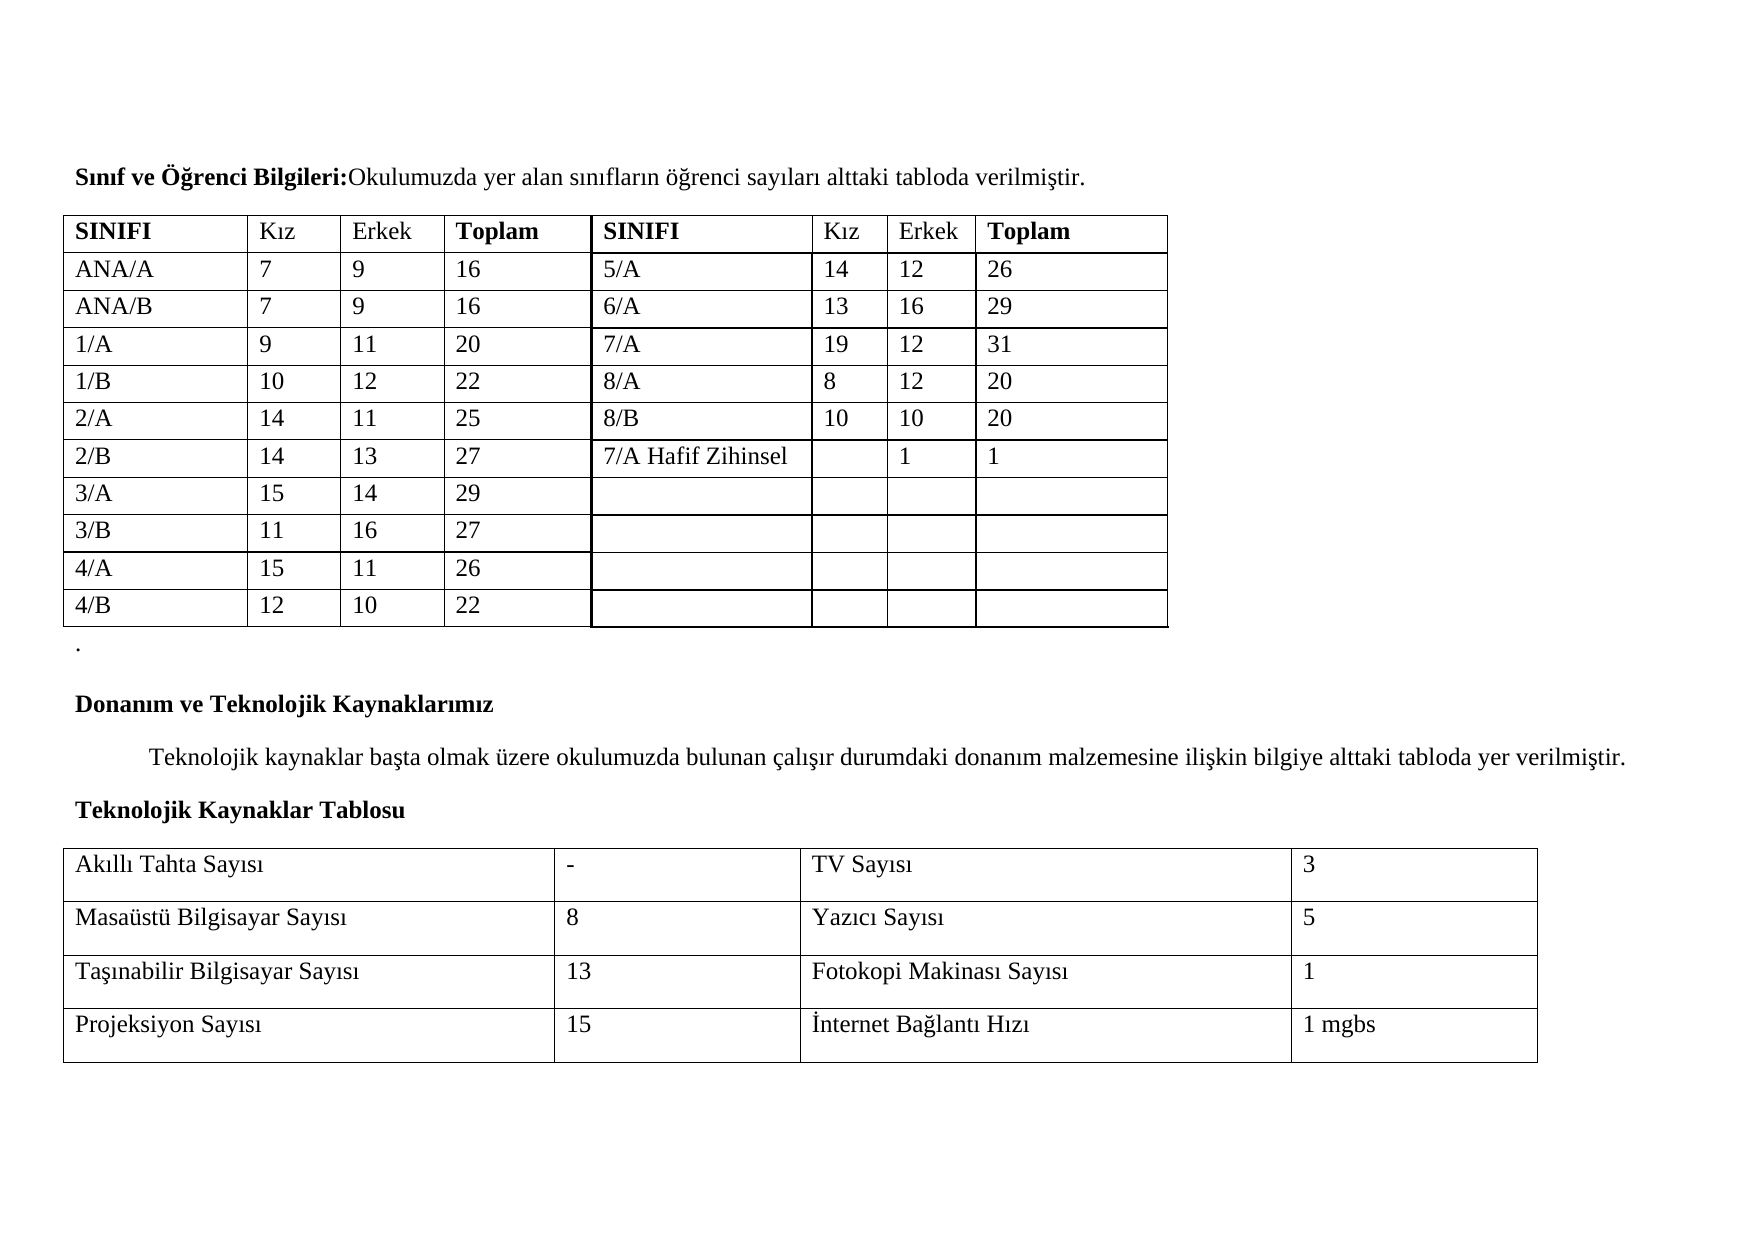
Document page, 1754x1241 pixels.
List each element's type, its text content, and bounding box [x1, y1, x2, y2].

text Teknolojik Kaynaklar Tablosu [75, 795, 1679, 824]
table_cell 14 [813, 254, 887, 290]
table_cell 11 [248, 515, 340, 551]
subtitle Sınıf ve Öğrenci Bilgileri:Okulumuzda yer alan sınıfların öğrenci sayıları alttaki tabloda verilmiştir. [75, 162, 1679, 190]
table_cell [977, 478, 1167, 514]
table_cell 9 [341, 291, 444, 327]
table_cell 20 [977, 366, 1167, 402]
table_cell 13 [555, 956, 800, 1008]
table_cell 5/A [593, 254, 811, 290]
table_cell İnternet Bağlantı Hızı [801, 1009, 1291, 1062]
table_header Kız [813, 216, 887, 252]
table_cell 2/B [64, 440, 247, 477]
table_cell 27 [445, 515, 590, 551]
table_cell 7/A [593, 329, 811, 364]
table_cell 29 [445, 478, 590, 514]
table_cell 3/B [64, 515, 247, 551]
table_cell 25 [445, 403, 590, 439]
table_cell 16 [341, 515, 444, 551]
table_cell 14 [248, 440, 340, 477]
table_cell 4/A [64, 553, 247, 589]
table_cell 1 [977, 441, 1167, 477]
table_cell 1 [888, 441, 975, 477]
table_header 3 [1292, 849, 1537, 901]
table_cell 19 [813, 329, 887, 364]
table_cell ANA/B [64, 291, 247, 327]
table_cell [888, 478, 975, 514]
table_cell 14 [341, 478, 444, 514]
table_cell 1/B [64, 366, 247, 402]
table_cell 15 [248, 553, 340, 589]
subtitle Donanım ve Teknolojik Kaynaklarımız [75, 689, 1679, 717]
table_cell 22 [445, 590, 590, 626]
table_cell 8 [555, 902, 800, 955]
table_cell 26 [445, 553, 590, 589]
table_cell 9 [248, 328, 340, 364]
table_cell Yazıcı Sayısı [801, 902, 1291, 955]
table_cell [593, 478, 811, 514]
table_cell 9 [341, 253, 444, 290]
table_cell 27 [445, 440, 590, 477]
table_cell 10 [248, 366, 340, 402]
table_cell 2/A [64, 403, 247, 439]
table_cell Taşınabilir Bilgisayar Sayısı [64, 956, 554, 1008]
table_cell 4/B [64, 590, 247, 626]
table_cell Fotokopi Makinası Sayısı [801, 956, 1291, 1008]
table_cell 12 [341, 366, 444, 402]
table_cell 3/A [64, 478, 247, 514]
table_cell 11 [341, 328, 444, 364]
table_cell 15 [555, 1009, 800, 1062]
table_cell [977, 516, 1167, 551]
table_cell 13 [813, 291, 887, 327]
table_header SINIFI [593, 216, 812, 252]
table_cell 8/B [593, 403, 811, 439]
text . [75, 628, 1679, 657]
table_cell 8/A [593, 366, 811, 402]
table_cell 10 [341, 590, 444, 626]
table_cell 13 [341, 440, 444, 477]
table_cell [977, 553, 1167, 589]
table_cell 16 [888, 291, 975, 327]
table_cell [813, 478, 887, 514]
table_cell [813, 591, 887, 626]
table_cell ANA/A [64, 253, 247, 290]
table_cell 16 [445, 253, 590, 290]
table_cell 7 [248, 253, 340, 290]
table_cell 12 [248, 590, 340, 626]
table_cell [593, 553, 811, 589]
table_cell [593, 516, 811, 551]
table_cell 10 [813, 403, 887, 439]
text Teknolojik kaynaklar başta olmak üzere okulumuzda bulunan çalışır durumdaki donanım malzemesine ilişkin bilgiye alttaki tabloda yer verilmiştir. [75, 742, 1679, 771]
table_header TV Sayısı [801, 849, 1291, 901]
table_header Erkek [341, 216, 444, 252]
table_cell 16 [445, 291, 590, 327]
table_cell [888, 553, 975, 589]
table_cell 8 [813, 366, 887, 402]
table_cell 15 [248, 478, 340, 514]
table_header SINIFI [64, 216, 247, 252]
table_cell [813, 441, 887, 477]
table_header Toplam [445, 216, 590, 252]
table_header - [555, 849, 800, 901]
table_cell 20 [445, 328, 590, 364]
table_header Erkek [888, 216, 975, 252]
table_cell 11 [341, 403, 444, 439]
table_cell [888, 516, 975, 551]
table_cell [888, 591, 975, 626]
table_cell [813, 553, 887, 589]
table_cell 12 [888, 329, 975, 364]
table_cell [977, 591, 1167, 626]
table_cell 29 [977, 291, 1167, 327]
table_cell 12 [888, 366, 975, 402]
table_header Akıllı Tahta Sayısı [64, 849, 554, 901]
table_cell 31 [977, 329, 1167, 364]
table_cell [593, 591, 811, 626]
table_cell 20 [977, 403, 1167, 439]
table_cell 5 [1292, 902, 1537, 955]
table_cell Projeksiyon Sayısı [64, 1009, 554, 1062]
table_cell 11 [341, 553, 444, 589]
table_cell 14 [248, 403, 340, 439]
table_cell 1 [1292, 956, 1537, 1008]
table_cell 7/A Hafif Zihinsel [593, 441, 811, 477]
table_cell 6/A [593, 291, 811, 327]
table_cell 1 mgbs [1292, 1009, 1537, 1062]
table_cell 12 [888, 254, 975, 290]
table_cell 10 [888, 403, 975, 439]
table_header Kız [248, 216, 340, 252]
table_cell 1/A [64, 328, 247, 364]
table_cell 7 [248, 291, 340, 327]
table_cell [813, 516, 887, 551]
table_header Toplam [976, 216, 1167, 252]
table_cell Masaüstü Bilgisayar Sayısı [64, 902, 554, 955]
table_cell 26 [977, 254, 1167, 290]
table_cell 22 [445, 366, 590, 402]
